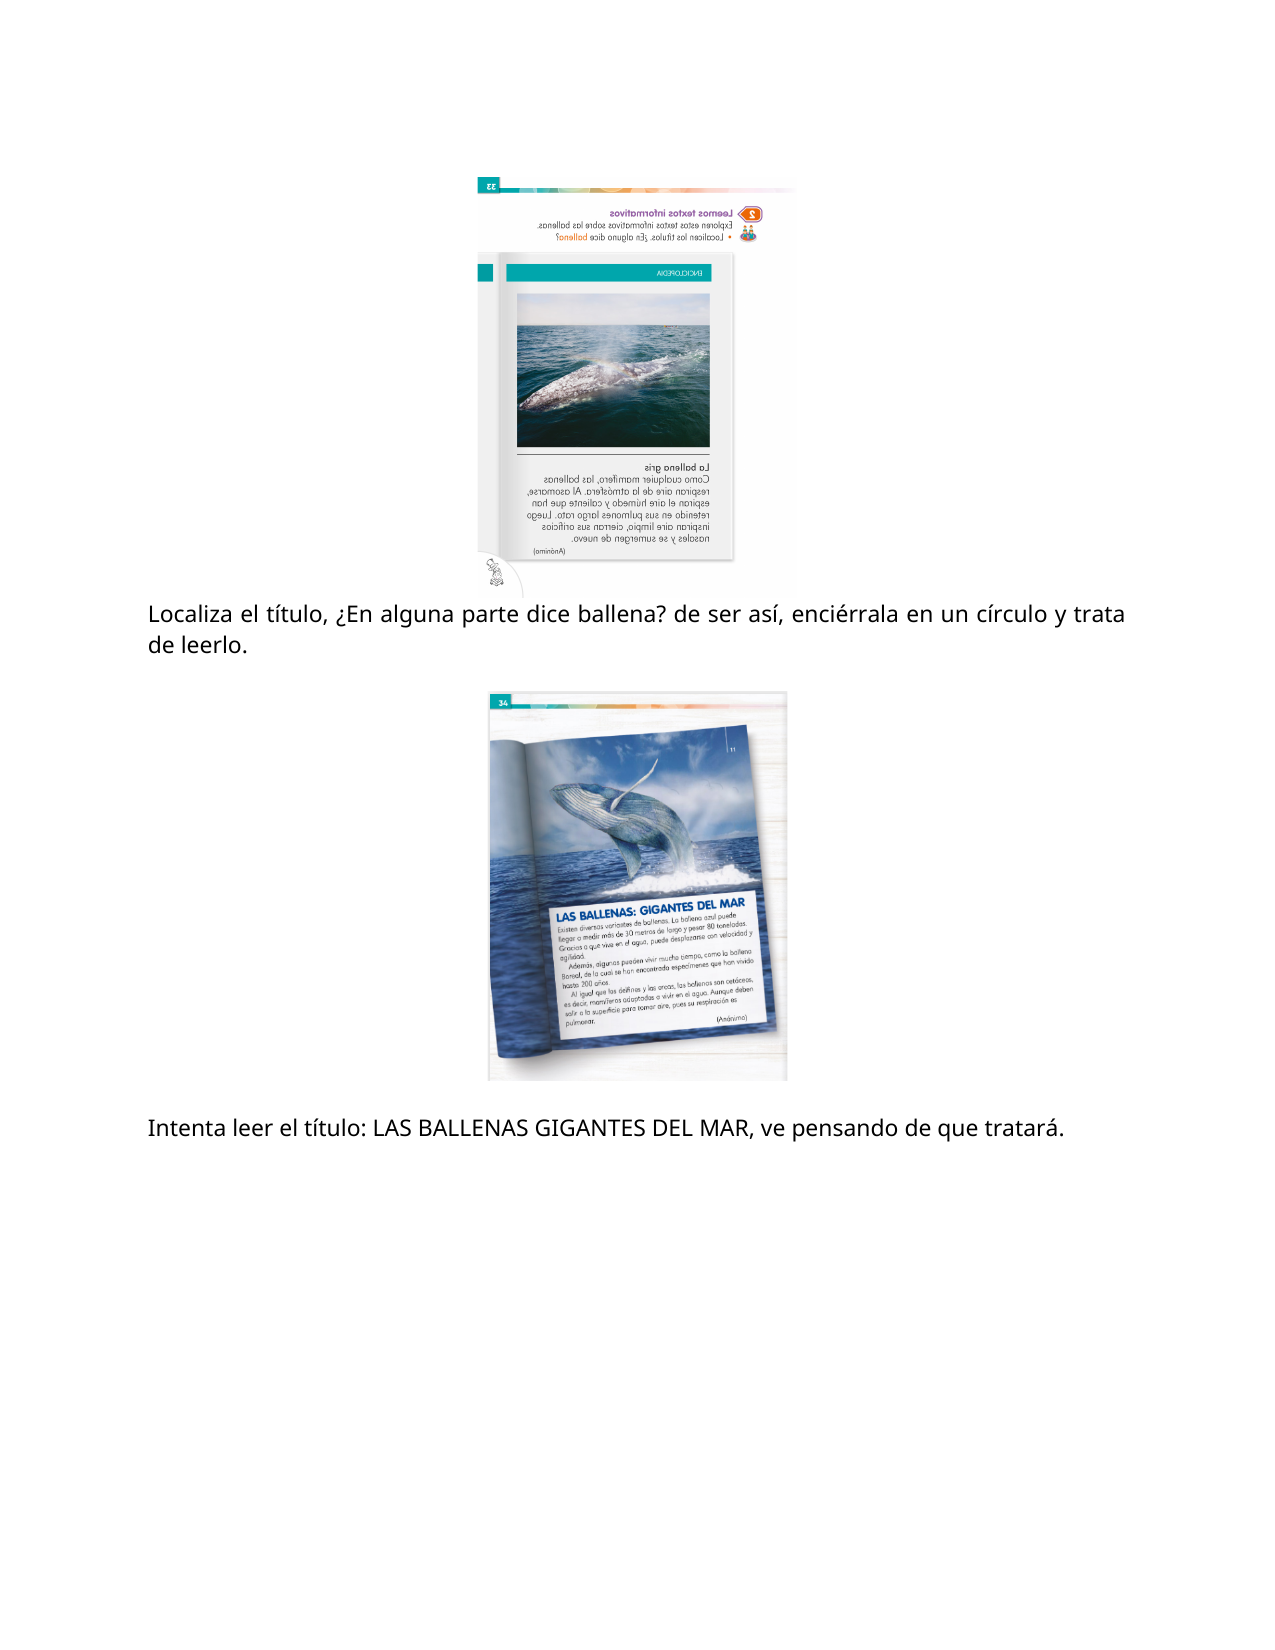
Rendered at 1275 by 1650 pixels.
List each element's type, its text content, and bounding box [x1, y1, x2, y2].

picture [487, 691, 788, 1081]
text Localiza el título, ¿En alguna parte dice ballena? de ser así, enciérrala en un círculo y trata de leerlo. [148, 598, 1127, 660]
text Intenta leer el título: LAS BALLENAS GIGANTES DEL MAR, ve pensando de que tratará. [148, 1112, 1127, 1143]
picture [477, 177, 798, 598]
